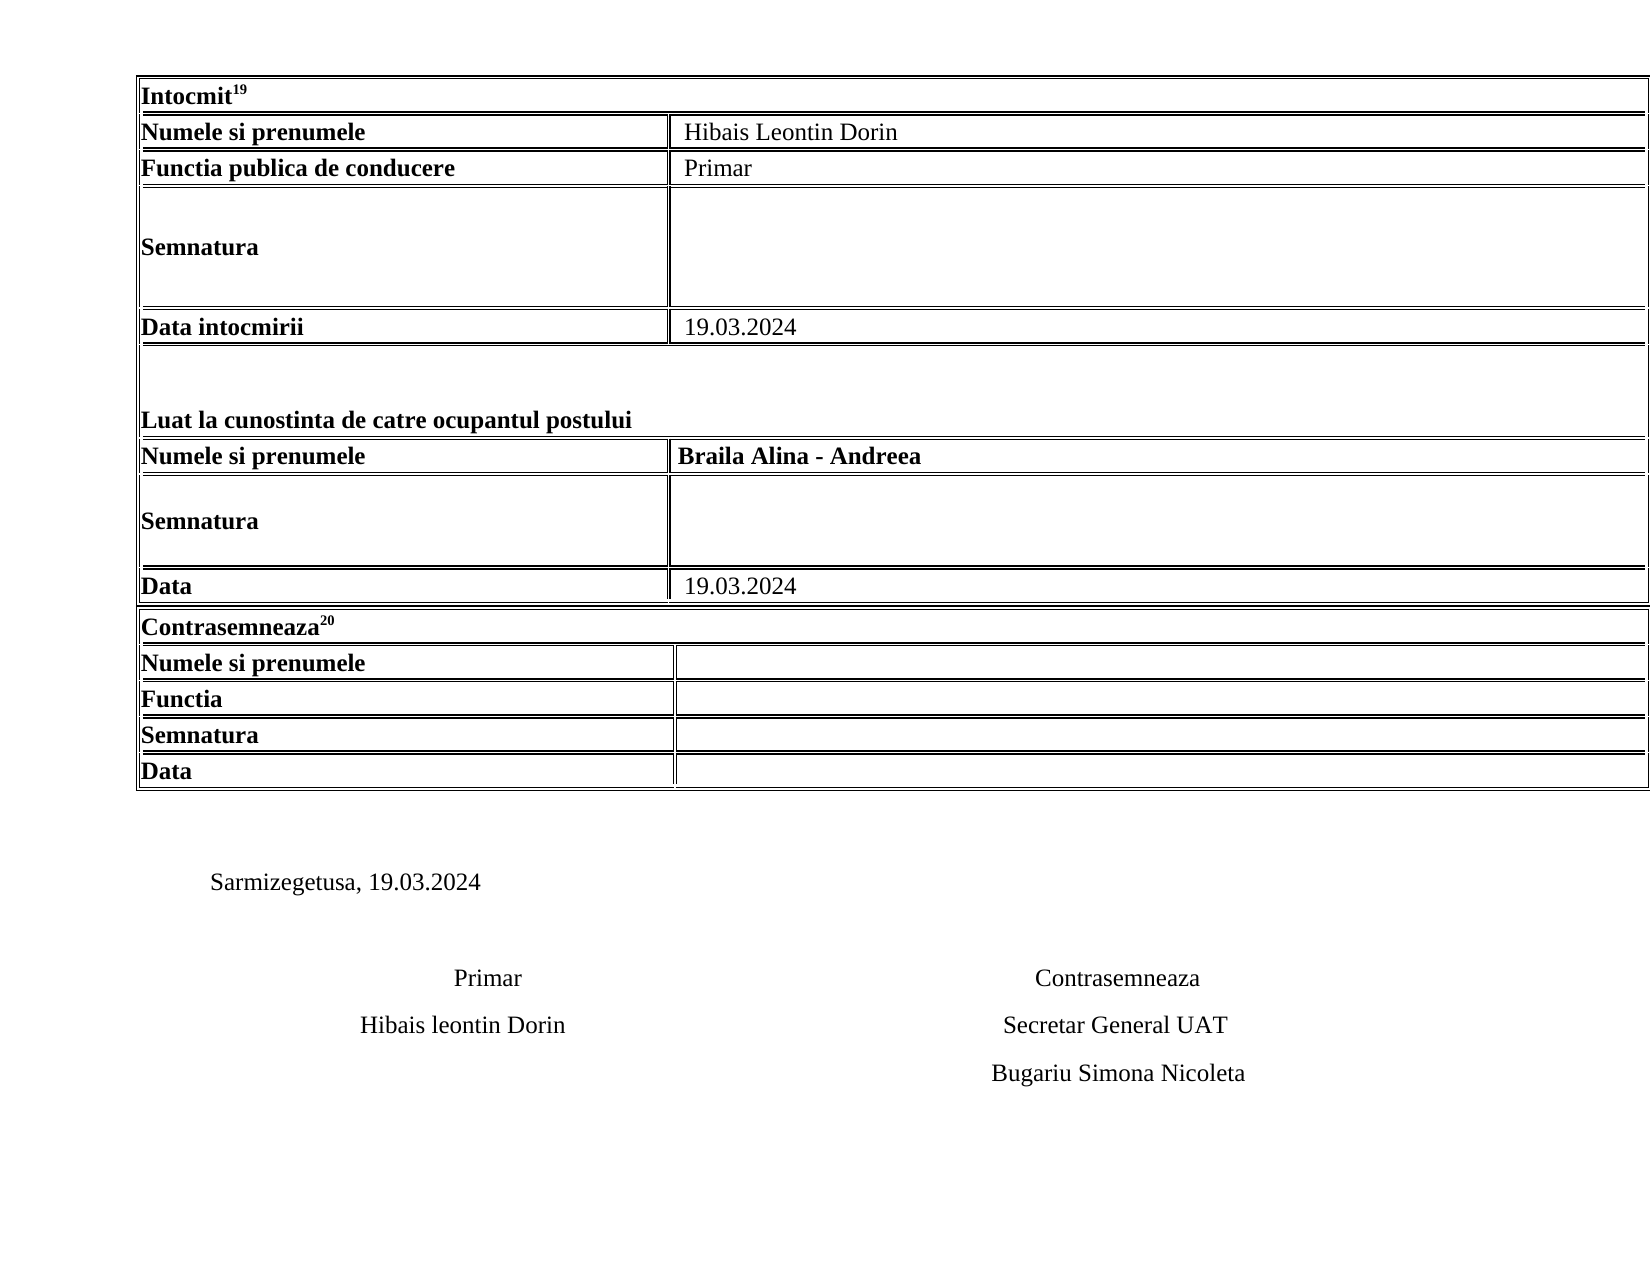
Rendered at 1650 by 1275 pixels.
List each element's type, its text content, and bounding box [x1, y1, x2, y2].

table_cell Functia publica de conducere [138, 147, 669, 183]
table_cell Data [138, 750, 675, 787]
table_cell Semnatura [138, 714, 675, 750]
table_cell [675, 678, 1650, 714]
table_cell Luat la cunostinta de catre ocupantul postului [138, 342, 1650, 436]
table_cell 19.03.2024 [669, 306, 1650, 342]
table_cell [669, 472, 1650, 565]
table_cell Data [138, 565, 669, 602]
table_cell 19.03.2024 [669, 565, 1650, 602]
table_cell Hibais Leontin Dorin [669, 111, 1650, 147]
table_cell [675, 750, 1650, 787]
text Hibais leontin Dorin Secretar General UAT [135, 1010, 1575, 1039]
table_cell Intocmit19 [140, 79, 1648, 111]
text Sarmizegetusa, 19.03.2024 [135, 867, 1575, 896]
table_cell Numele si prenumele [138, 642, 675, 678]
table_cell Numele si prenumele [138, 111, 669, 147]
table_cell Semnatura [138, 184, 669, 306]
table_cell Primar [669, 147, 1650, 183]
table_cell Braila Alina - Andreea [669, 436, 1650, 472]
table_cell [675, 714, 1650, 750]
text Primar Contrasemneaza [135, 963, 1575, 991]
table_cell [675, 642, 1650, 678]
table_cell Data intocmirii [138, 306, 669, 342]
table_cell Functia [138, 678, 675, 714]
table_header Contrasemneaza20 [140, 610, 1648, 642]
table_cell Semnatura [138, 472, 669, 565]
table_cell Numele si prenumele [138, 436, 669, 472]
text Bugariu Simona Nicoleta [135, 1058, 1575, 1087]
table_cell [669, 184, 1650, 306]
